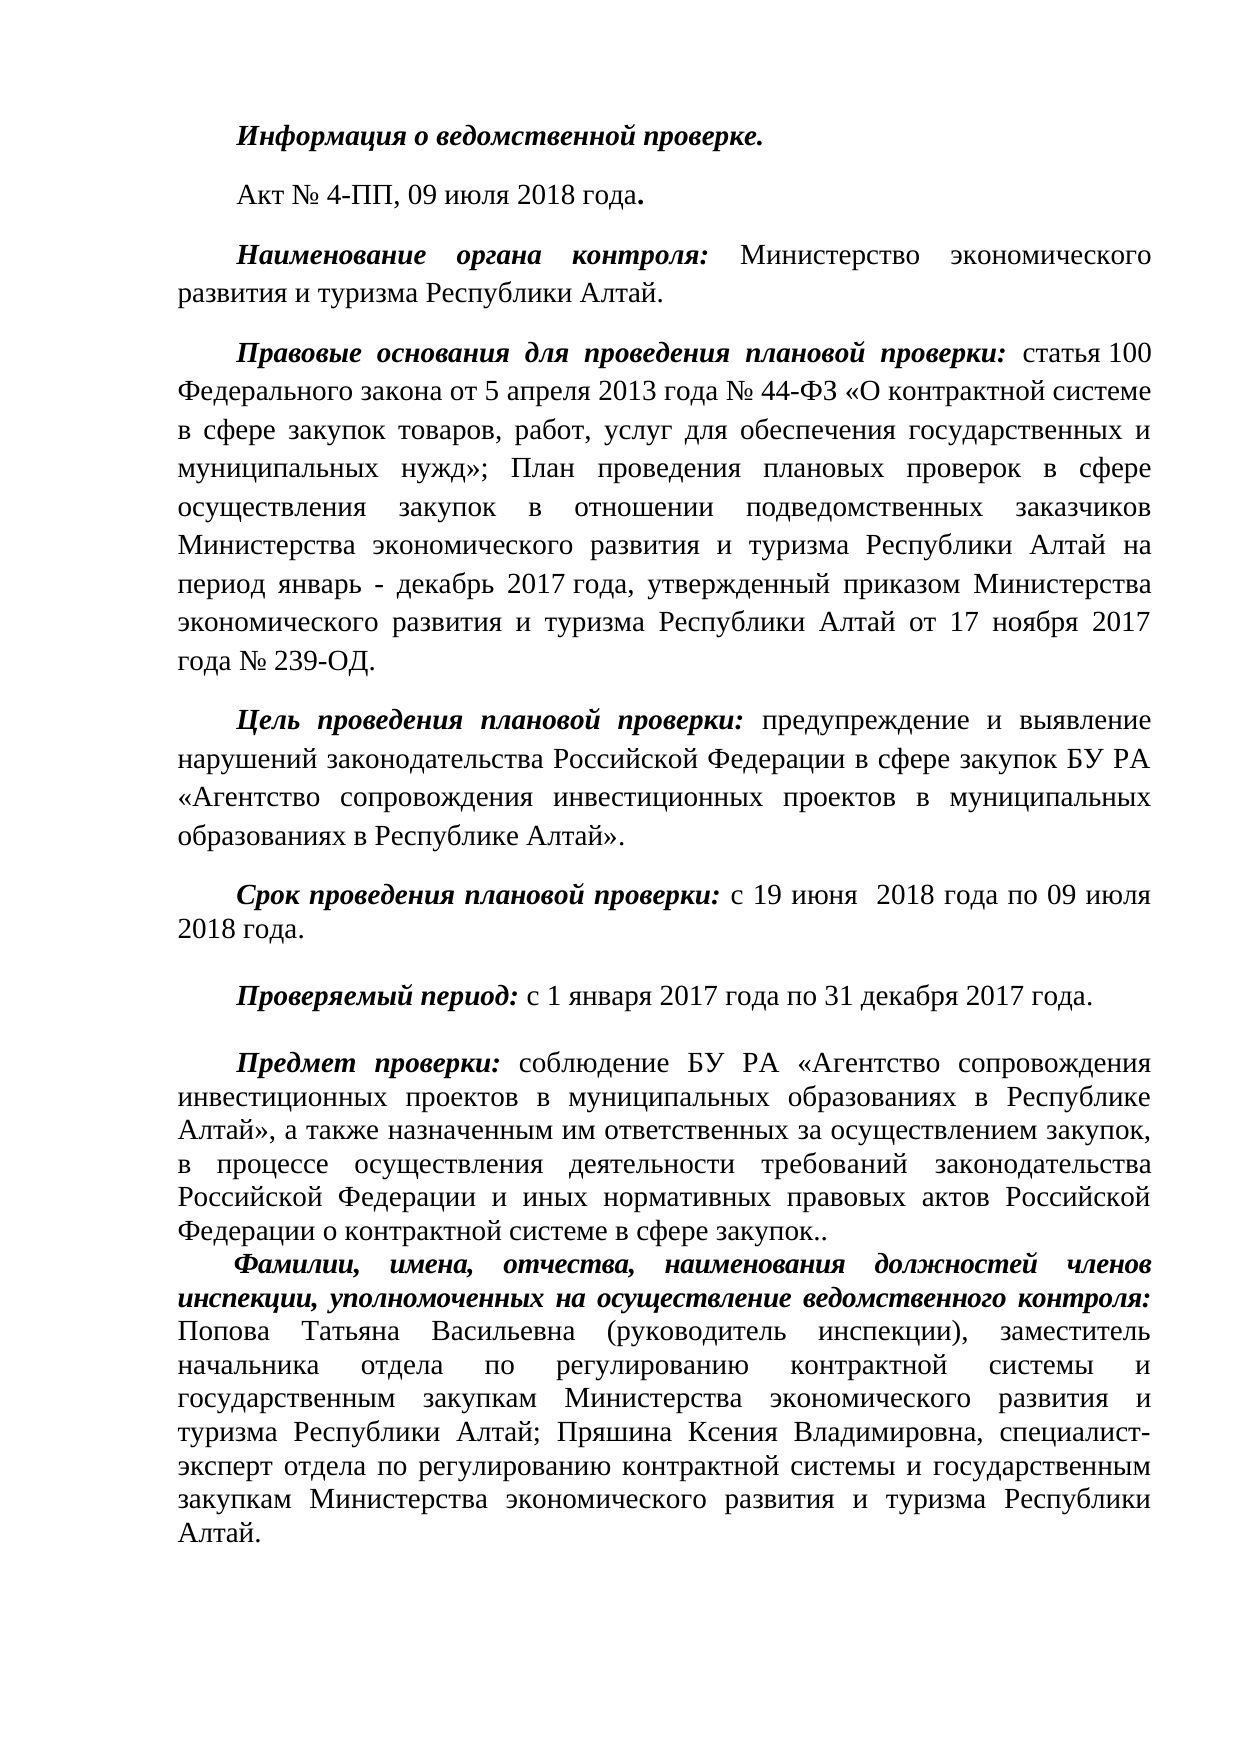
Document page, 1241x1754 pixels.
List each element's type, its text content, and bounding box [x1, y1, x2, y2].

text Предмет проверки: соблюдение БУ РА «Агентство сопровождения инвестиционных проектов в муниципальных образованиях в Республике Алтай», а также назначенным им ответственных за осуществлением закупок, в процессе осуществления деятельности требований законодательства Российской Федерации и иных нормативных правовых актов Российской Федерации о контрактной системе в сфере закупок.. [177, 1045, 1152, 1246]
text Акт № 4-ПП, 09 июля 2018 года. [177, 177, 1152, 211]
text Срок проведения плановой проверки: с 19 июня 2018 года по 09 июля 2018 года. [177, 877, 1152, 944]
text Наименование органа контроля: Министерство экономического развития и туризма Республики Алтай. [177, 237, 1152, 309]
text Проверяемый период: с 1 января 2017 года по 31 декабря 2017 года. [177, 978, 1152, 1012]
text Правовые основания для проведения плановой проверки: статья 100 Федерального закона от 5 апреля 2013 года № 44-ФЗ «О контрактной системе в сфере закупок товаров, работ, услуг для обеспечения государственных и муниципальных нужд»; План проведения плановых проверок в сфере осуществления закупок в отношении подведомственных заказчиков Министерства экономического развития и туризма Республики Алтай на период январь - декабрь 2017 года, утвержденный приказом Министерства экономического развития и туризма Республики Алтай от 17 ноября 2017 года № 239-ОД. [177, 335, 1152, 677]
text Фамилии, имена, отчества, наименования должностей членов инспекции, уполномоченных на осуществление ведомственного контроля: Попова Татьяна Васильевна (руководитель инспекции), заместитель начальника отдела по регулированию контрактной системы и государственным закупкам Министерства экономического развития и туризма Республики Алтай; Пряшина Ксения Владимировна, специалист-эксперт отдела по регулированию контрактной системы и государственным закупкам Министерства экономического развития и туризма Республики Алтай. [177, 1246, 1152, 1548]
text Цель проведения плановой проверки: предупреждение и выявление нарушений законодательства Российской Федерации в сфере закупок БУ РА «Агентство сопровождения инвестиционных проектов в муниципальных образованиях в Республике Алтай». [177, 702, 1152, 852]
text Информация о ведомственной проверке. [177, 118, 1152, 152]
